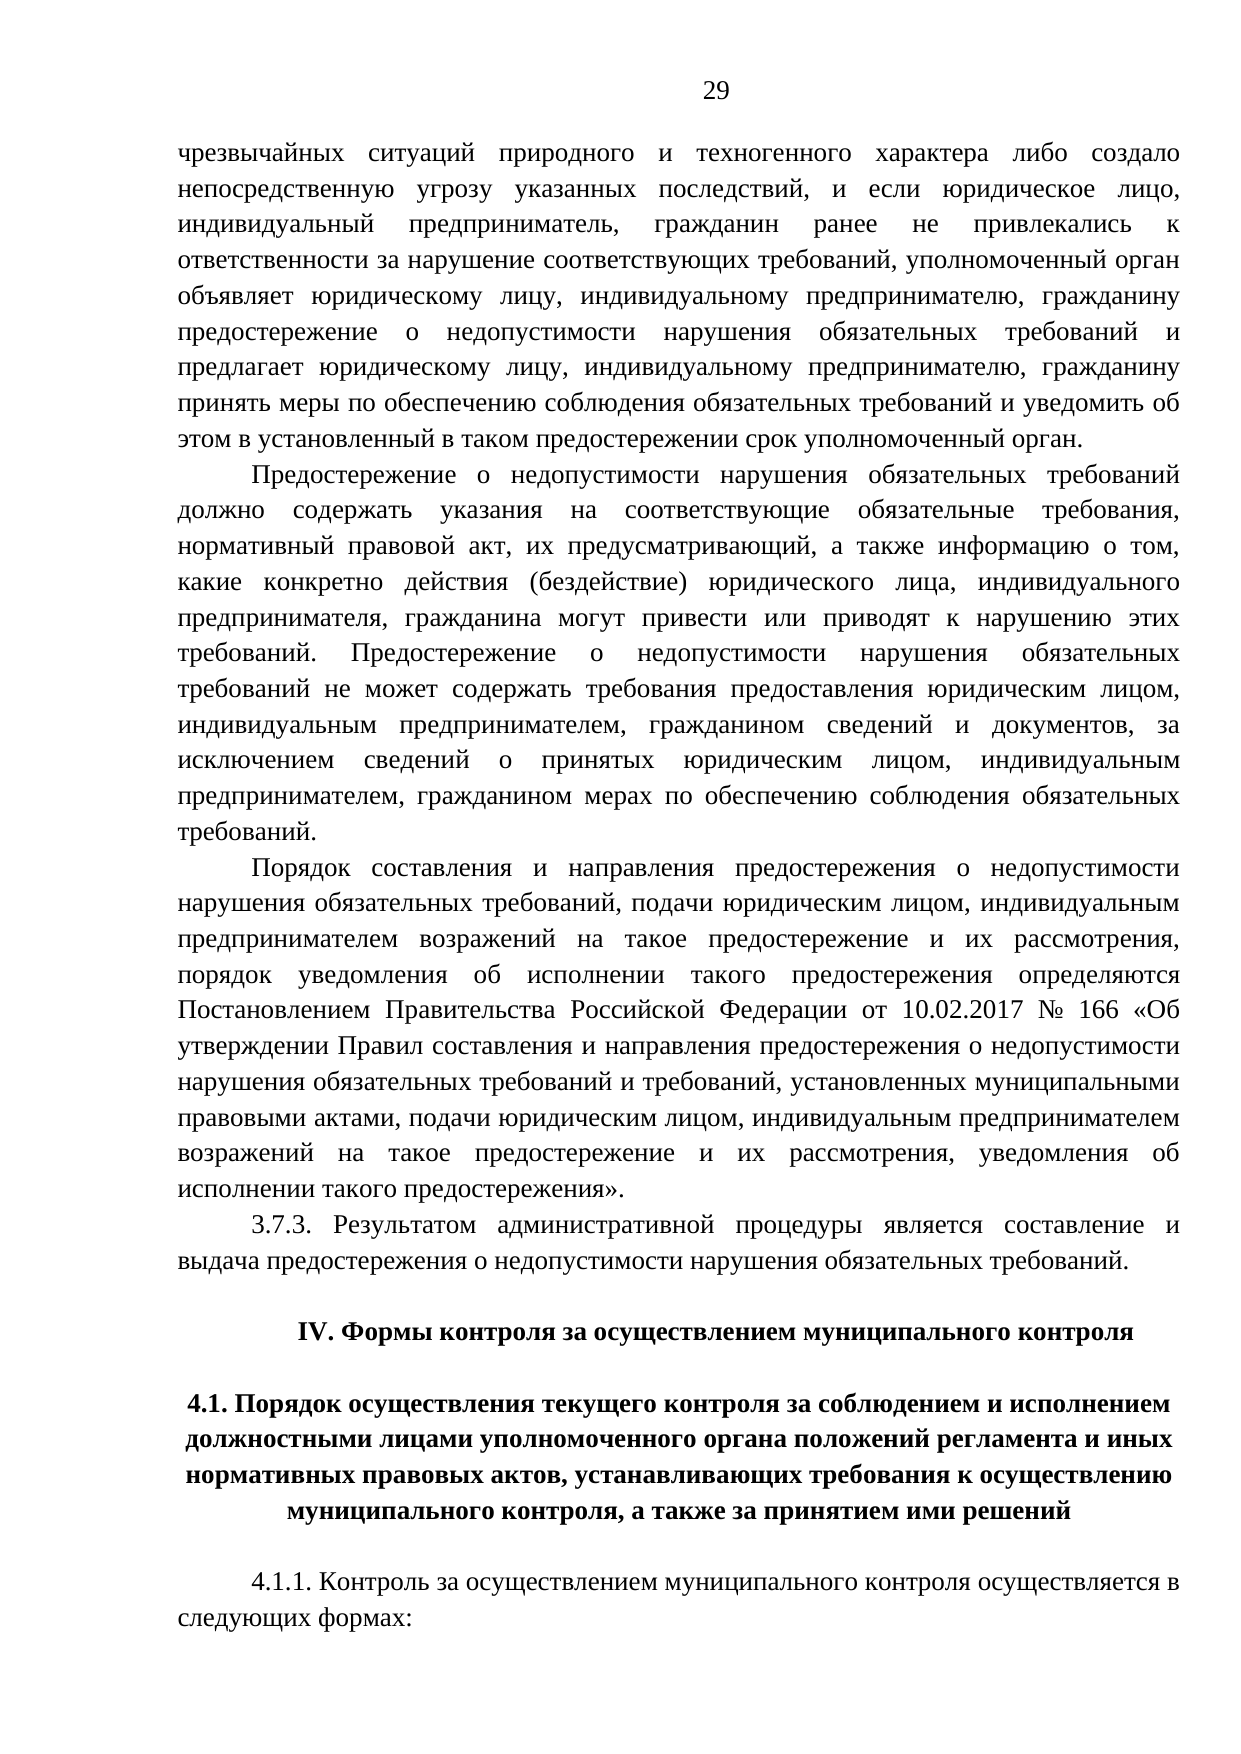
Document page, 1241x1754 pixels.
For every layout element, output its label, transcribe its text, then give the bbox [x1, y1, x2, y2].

text 4.1. Порядок осуществления текущего контроля за соблюдением и исполнением должностными лицами уполномоченного органа положений регламента и иных нормативных правовых актов, устанавливающих требования к осуществлению муниципального контроля, а также за принятием ими решений [177, 1387, 1181, 1525]
text 4.1.1. Контроль за осуществлением муниципального контроля осуществляется в следующих формах: [177, 1565, 1181, 1632]
text Порядок составления и направления предостережения о недопустимости нарушения обязательных требований, подачи юридическим лицом, индивидуальным предпринимателем возражений на такое предостережение и их рассмотрения, порядок уведомления об исполнении такого предостережения определяются Постановлением Правительства Российской Федерации от 10.02.2017 № 166 «Об утверждении Правил составления и направления предостережения о недопустимости нарушения обязательных требований и требований, установленных муниципальными правовыми актами, подачи юридическим лицом, индивидуальным предпринимателем возражений на такое предостережение и их рассмотрения, уведомления об исполнении такого предостережения». [177, 851, 1181, 1203]
title IV. Формы контроля за осуществлением муниципального контроля [177, 1315, 1181, 1346]
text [177, 136, 1181, 453]
text Предостережение о недопустимости нарушения обязательных требований должно содержать указания на соответствующие обязательные требования, нормативный правовой акт, их предусматривающий, а также информацию о том, какие конкретно действия (бездействие) юридического лица, индивидуального предпринимателя, гражданина могут привести или приводят к нарушению этих требований. Предостережение о недопустимости нарушения обязательных требований не может содержать требования предоставления юридическим лицом, индивидуальным предпринимателем, гражданином сведений и документов, за исключением сведений о принятых юридическим лицом, индивидуальным предпринимателем, гражданином мерах по обеспечению соблюдения обязательных требований. [177, 458, 1181, 846]
text 3.7.3. Результатом административной процедуры является составление и выдача предостережения о недопустимости нарушения обязательных требований. [177, 1208, 1181, 1275]
